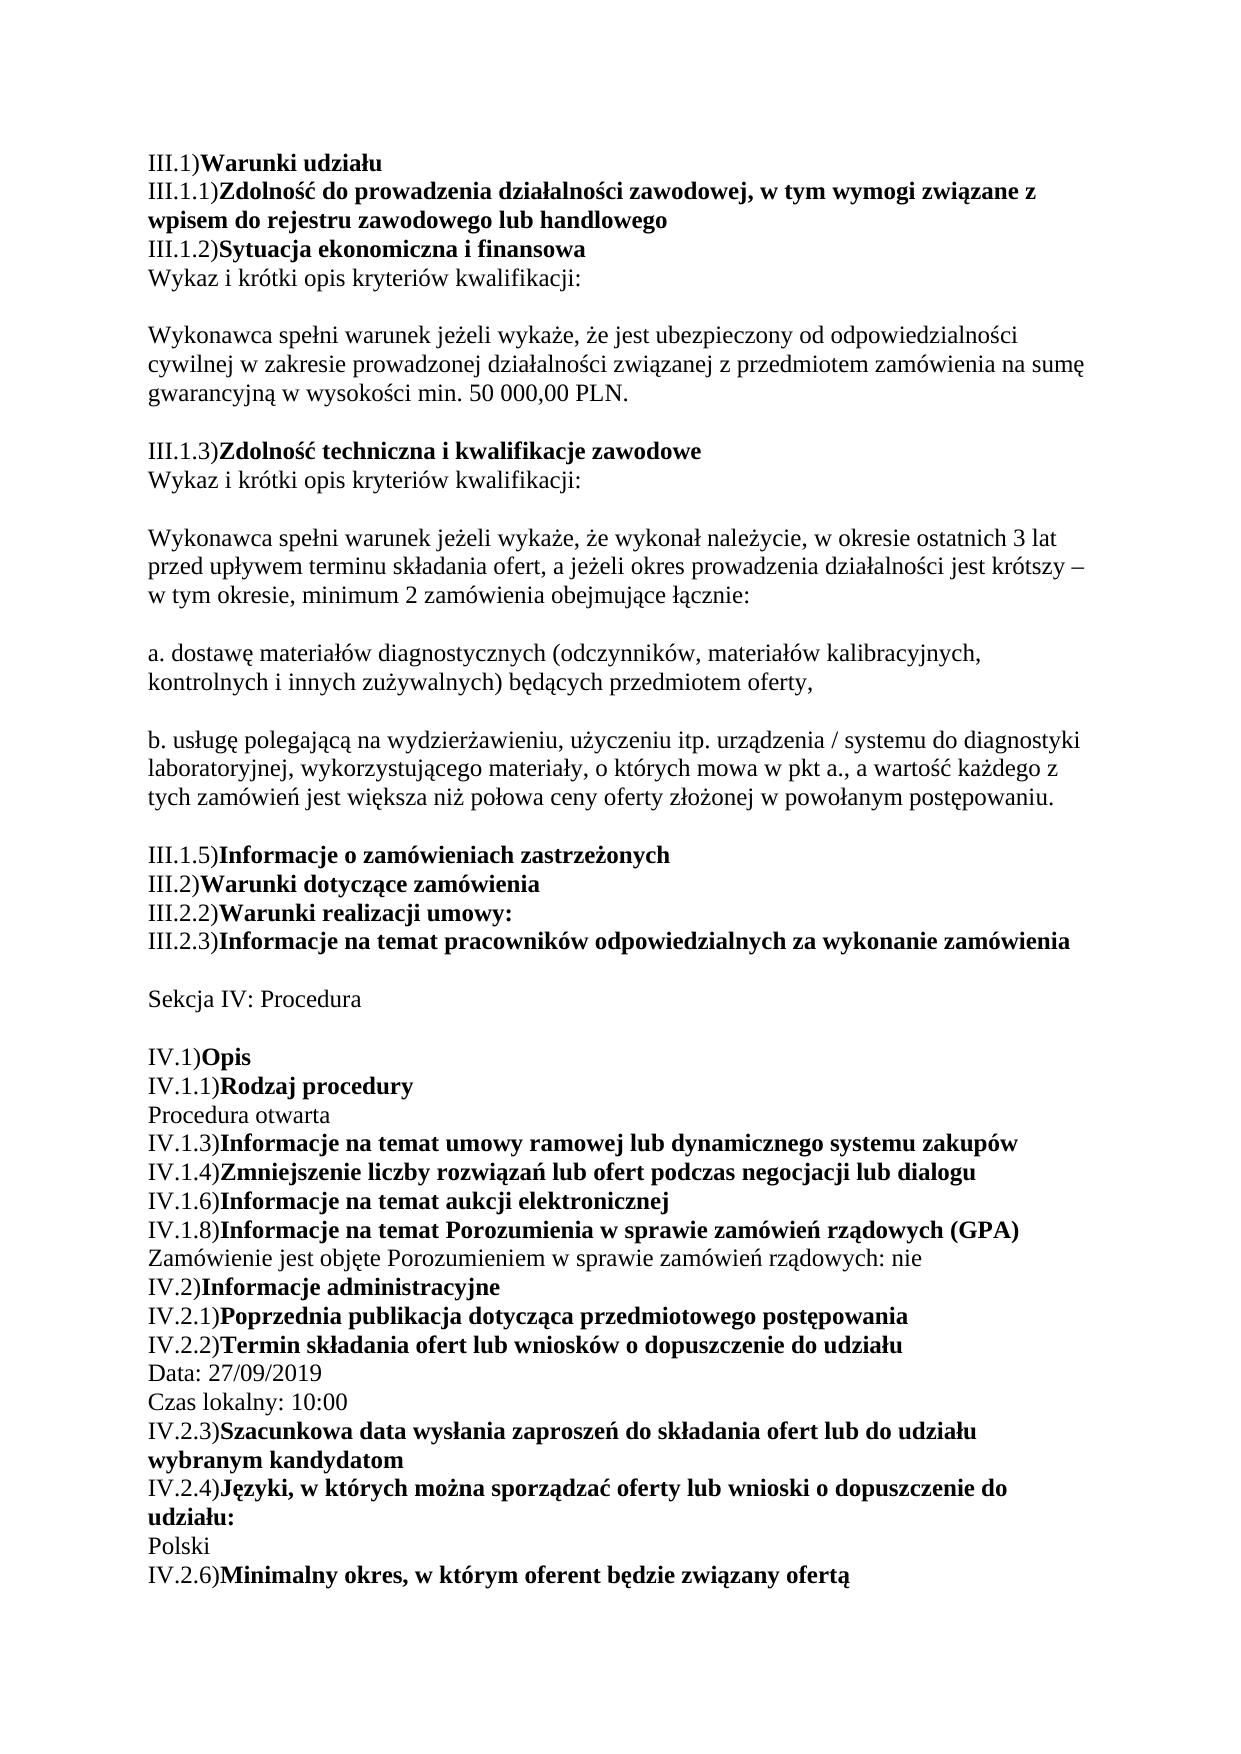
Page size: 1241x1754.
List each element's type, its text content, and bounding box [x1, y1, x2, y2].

text IV.2.6)Minimalny okres, w którym oferent będzie związany ofertą [148, 1560, 1093, 1588]
text IV.2.1)Poprzednia publikacja dotycząca przedmiotowego postępowania [148, 1301, 1093, 1330]
text IV.2)Informacje administracyjne [148, 1272, 1093, 1301]
text a. dostawę materiałów diagnostycznych (odczynników, materiałów kalibracyjnych, kontrolnych i innych zużywalnych) będących przedmiotem oferty, [148, 638, 1093, 696]
text Polski [148, 1531, 1093, 1560]
text III.1.3)Zdolność techniczna i kwalifikacje zawodowe [148, 436, 1093, 465]
text III.1.5)Informacje o zamówieniach zastrzeżonych [148, 840, 1093, 869]
text Czas lokalny: 10:00 [148, 1387, 1093, 1416]
text IV.2.3)Szacunkowa data wysłania zaproszeń do składania ofert lub do udziału wybranym kandydatom [148, 1416, 1093, 1473]
text Wykonawca spełni warunek jeżeli wykaże, że wykonał należycie, w okresie ostatnich 3 lat przed upływem terminu składania ofert, a jeżeli okres prowadzenia działalności jest krótszy – w tym okresie, minimum 2 zamówienia obejmujące łącznie: [148, 523, 1093, 609]
text IV.2.4)Języki, w których można sporządzać oferty lub wnioski o dopuszczenie do udziału: [148, 1473, 1093, 1531]
text III.2.2)Warunki realizacji umowy: [148, 898, 1093, 926]
text IV.1.1)Rodzaj procedury [148, 1071, 1093, 1100]
text Sekcja IV: Procedura [148, 984, 1093, 1013]
text III.2)Warunki dotyczące zamówienia [148, 869, 1093, 898]
text IV.1)Opis [148, 1042, 1093, 1071]
text IV.1.8)Informacje na temat Porozumienia w sprawie zamówień rządowych (GPA) [148, 1215, 1093, 1243]
text Wykaz i krótki opis kryteriów kwalifikacji: [148, 263, 1093, 291]
text III.1.2)Sytuacja ekonomiczna i finansowa [148, 234, 1093, 263]
text Procedura otwarta [148, 1100, 1093, 1128]
text Data: 27/09/2019 [148, 1358, 1093, 1387]
text Zamówienie jest objęte Porozumieniem w sprawie zamówień rządowych: nie [148, 1243, 1093, 1272]
text III.2.3)Informacje na temat pracowników odpowiedzialnych za wykonanie zamówienia [148, 926, 1093, 955]
text b. usługę polegającą na wydzierżawieniu, użyczeniu itp. urządzenia / systemu do diagnostyki laboratoryjnej, wykorzystującego materiały, o których mowa w pkt a., a wartość każdego z tych zamówień jest większa niż połowa ceny oferty złożonej w powołanym postępowaniu. [148, 725, 1093, 811]
text IV.1.6)Informacje na temat aukcji elektronicznej [148, 1186, 1093, 1215]
text III.1)Warunki udziału [148, 148, 1093, 176]
text IV.1.3)Informacje na temat umowy ramowej lub dynamicznego systemu zakupów [148, 1128, 1093, 1157]
text Wykaz i krótki opis kryteriów kwalifikacji: [148, 465, 1093, 493]
text III.1.1)Zdolność do prowadzenia działalności zawodowej, w tym wymogi związane z wpisem do rejestru zawodowego lub handlowego [148, 176, 1093, 234]
text IV.1.4)Zmniejszenie liczby rozwiązań lub ofert podczas negocjacji lub dialogu [148, 1157, 1093, 1186]
text Wykonawca spełni warunek jeżeli wykaże, że jest ubezpieczony od odpowiedzialności cywilnej w zakresie prowadzonej działalności związanej z przedmiotem zamówienia na sumę gwarancyjną w wysokości min. 50 000,00 PLN. [148, 321, 1093, 407]
text IV.2.2)Termin składania ofert lub wniosków o dopuszczenie do udziału [148, 1330, 1093, 1358]
